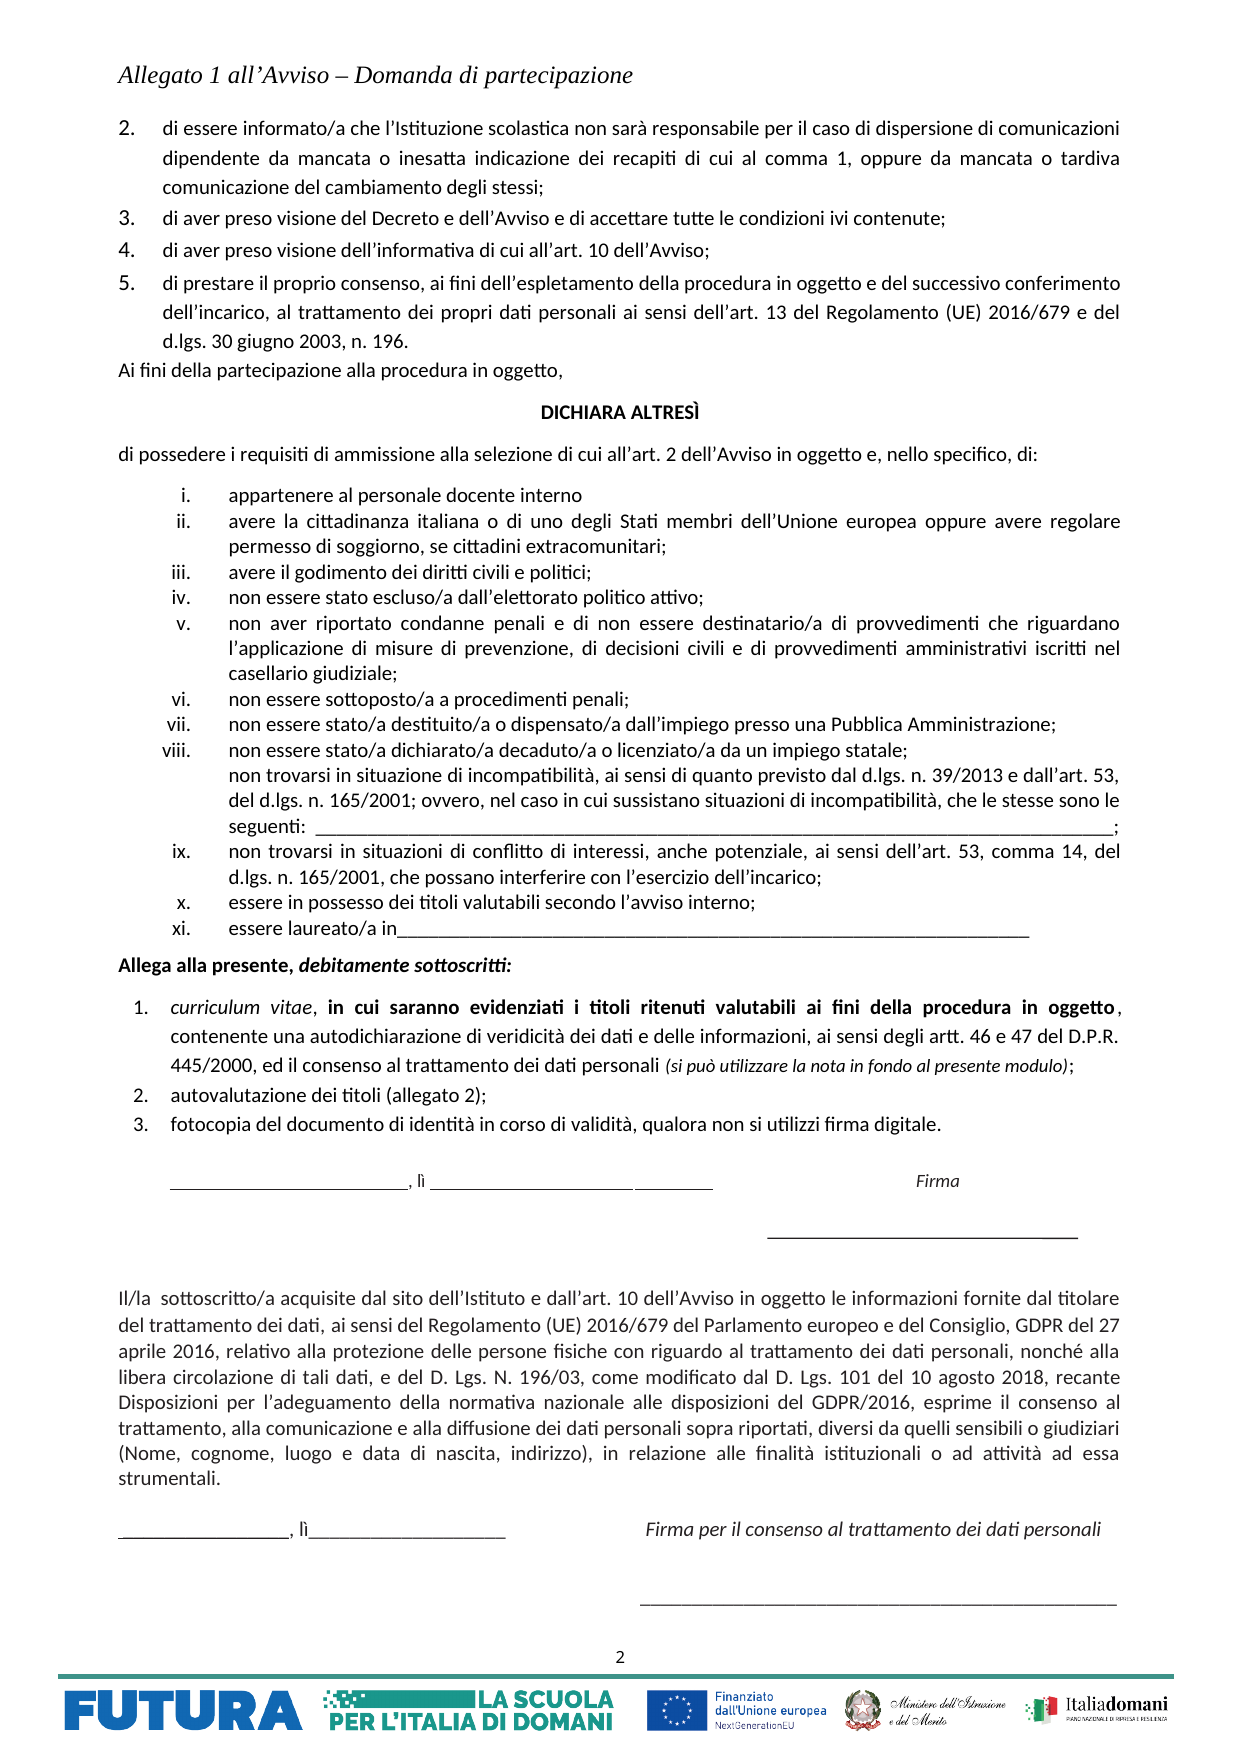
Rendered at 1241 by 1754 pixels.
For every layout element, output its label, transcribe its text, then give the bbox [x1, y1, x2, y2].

list non essere sottoposto/a a procedimenti penali; [191, 686, 1122, 711]
list fotocopia del documento di identità in corso di validità, qualora non si utilizzi firma digitale. [133, 1111, 1122, 1136]
list autovalutazione dei titoli (allegato 2); [133, 1082, 1122, 1107]
list non essere stato escluso/a dall’elettorato politico attivo; [191, 584, 1122, 610]
list avere la cittadinanza italiana o di uno degli Stati membri dell’Unione europea oppure avere regolare permesso di soggiorno, se cittadini extracomunitari; [191, 508, 1122, 559]
list non aver riportato condanne penali e di non essere destinatario/a di provvedimenti che riguardano l’applicazione di misure di prevenzione, di decisioni civili e di provvedimenti amministrativi iscritti nel casellario giudiziale; [191, 610, 1122, 686]
list non essere stato/a dichiarato/a decaduto/a o licenziato/a da un impiego statale; [191, 737, 1122, 762]
list di aver preso visione del Decreto e dell’Avviso e di accettare tutte le condizioni ivi contenute; [118, 203, 1122, 231]
text Ai fini della partecipazione alla procedura in oggetto, [118, 358, 1122, 383]
text ______________________________________________ [561, 1583, 1122, 1608]
list non essere stato/a destituito/a o dispensato/a dall’impiego presso una Pubblica Amministrazione; [191, 711, 1122, 737]
list curriculum vitae, in cui saranno evidenziati i titoli ritenuti valutabili ai fini della procedura in oggetto, contenente una autodichiarazione di veridicità dei dati e delle informazioni, ai sensi degli artt. 46 e 47 del D.P.R. 445/2000, ed il consenso al trattamento dei dati personali (si può utilizzare la nota in fondo al presente modulo); [133, 994, 1122, 1078]
text DICHIARA ALTRESÌ [118, 399, 1122, 425]
text Il/la sottoscritto/a acquisite dal sito dell’Istituto e dall’art. 10 dell’Avviso in oggetto le informazioni fornite dal titolare del trattamento dei dati, ai sensi del Regolamento (UE) 2016/679 del Parlamento europeo e del Consiglio, GDPR del 27 aprile 2016, relativo alla protezione delle persone fisiche con riguardo al trattamento dei dati personali, nonché alla libera circolazione di tali dati, e del D. Lgs. N. 196/03, come modificato dal D. Lgs. 101 del 10 agosto 2018, recante Disposizioni per l’adeguamento della normativa nazionale alle disposizioni del GDPR/2016, esprime il consenso al trattamento, alla comunicazione e alla diffusione dei dati personali sopra riportati, diversi da quelli sensibili o giudiziari (Nome, cognome, luogo e data di nascita, indirizzo), in relazione alle finalità istituzionali o ad attività ad essa strumentali. [118, 1285, 1122, 1491]
text di possedere i requisiti di ammissione alla selezione di cui all’art. 2 dell’Avviso in oggetto e, nello specifico, di: [118, 441, 1122, 466]
list essere in possesso dei titoli valutabili secondo l’avviso interno; [191, 889, 1122, 915]
list non trovarsi in situazioni di conflitto di interessi, anche potenziale, ai sensi dell’art. 53, comma 14, del d.lgs. n. 165/2001, che possano interferire con l’esercizio dell’incarico; [191, 838, 1122, 889]
list avere il godimento dei diritti civili e politici; [191, 559, 1122, 584]
list di essere informato/a che l’Istituzione scolastica non sarà responsabile per il caso di dispersione di comunicazioni dipendente da mancata o inesatta indicazione dei recapiti di cui al comma 1, oppure da mancata o tardiva comunicazione del cambiamento degli stessi; [118, 113, 1122, 199]
list appartenere al personale docente interno [191, 483, 1122, 508]
list essere laureato/a in_____________________________________________________________ [191, 915, 1122, 940]
list di prestare il proprio consenso, ai fini dell’espletamento della procedura in oggetto e del successivo conferimento dell’incarico, al trattamento dei propri dati personali ai sensi dell’art. 13 del Regolamento (UE) 2016/679 e del d.lgs. 30 giugno 2003, n. 196. [118, 268, 1122, 354]
text ________________, lì___________________ Firma per il consenso al trattamento dei dati personali [118, 1516, 1122, 1542]
list non trovarsi in situazione di incompatibilità, ai sensi di quanto previsto dal d.lgs. n. 39/2013 e dall’art. 53, del d.lgs. n. 165/2001; ovvero, nel caso in cui sussistano situazioni di incompatibilità, che le stesse sono le seguenti: _____________________________________________________________________________; [228, 762, 1122, 838]
picture [62, 1687, 1170, 1734]
list di aver preso visione dell’informativa di cui all’art. 10 dell’Avviso; [118, 235, 1122, 263]
text Allega alla presente, debitamente sottoscritti: [118, 953, 1122, 978]
text , lì Firma [169, 1169, 1122, 1192]
